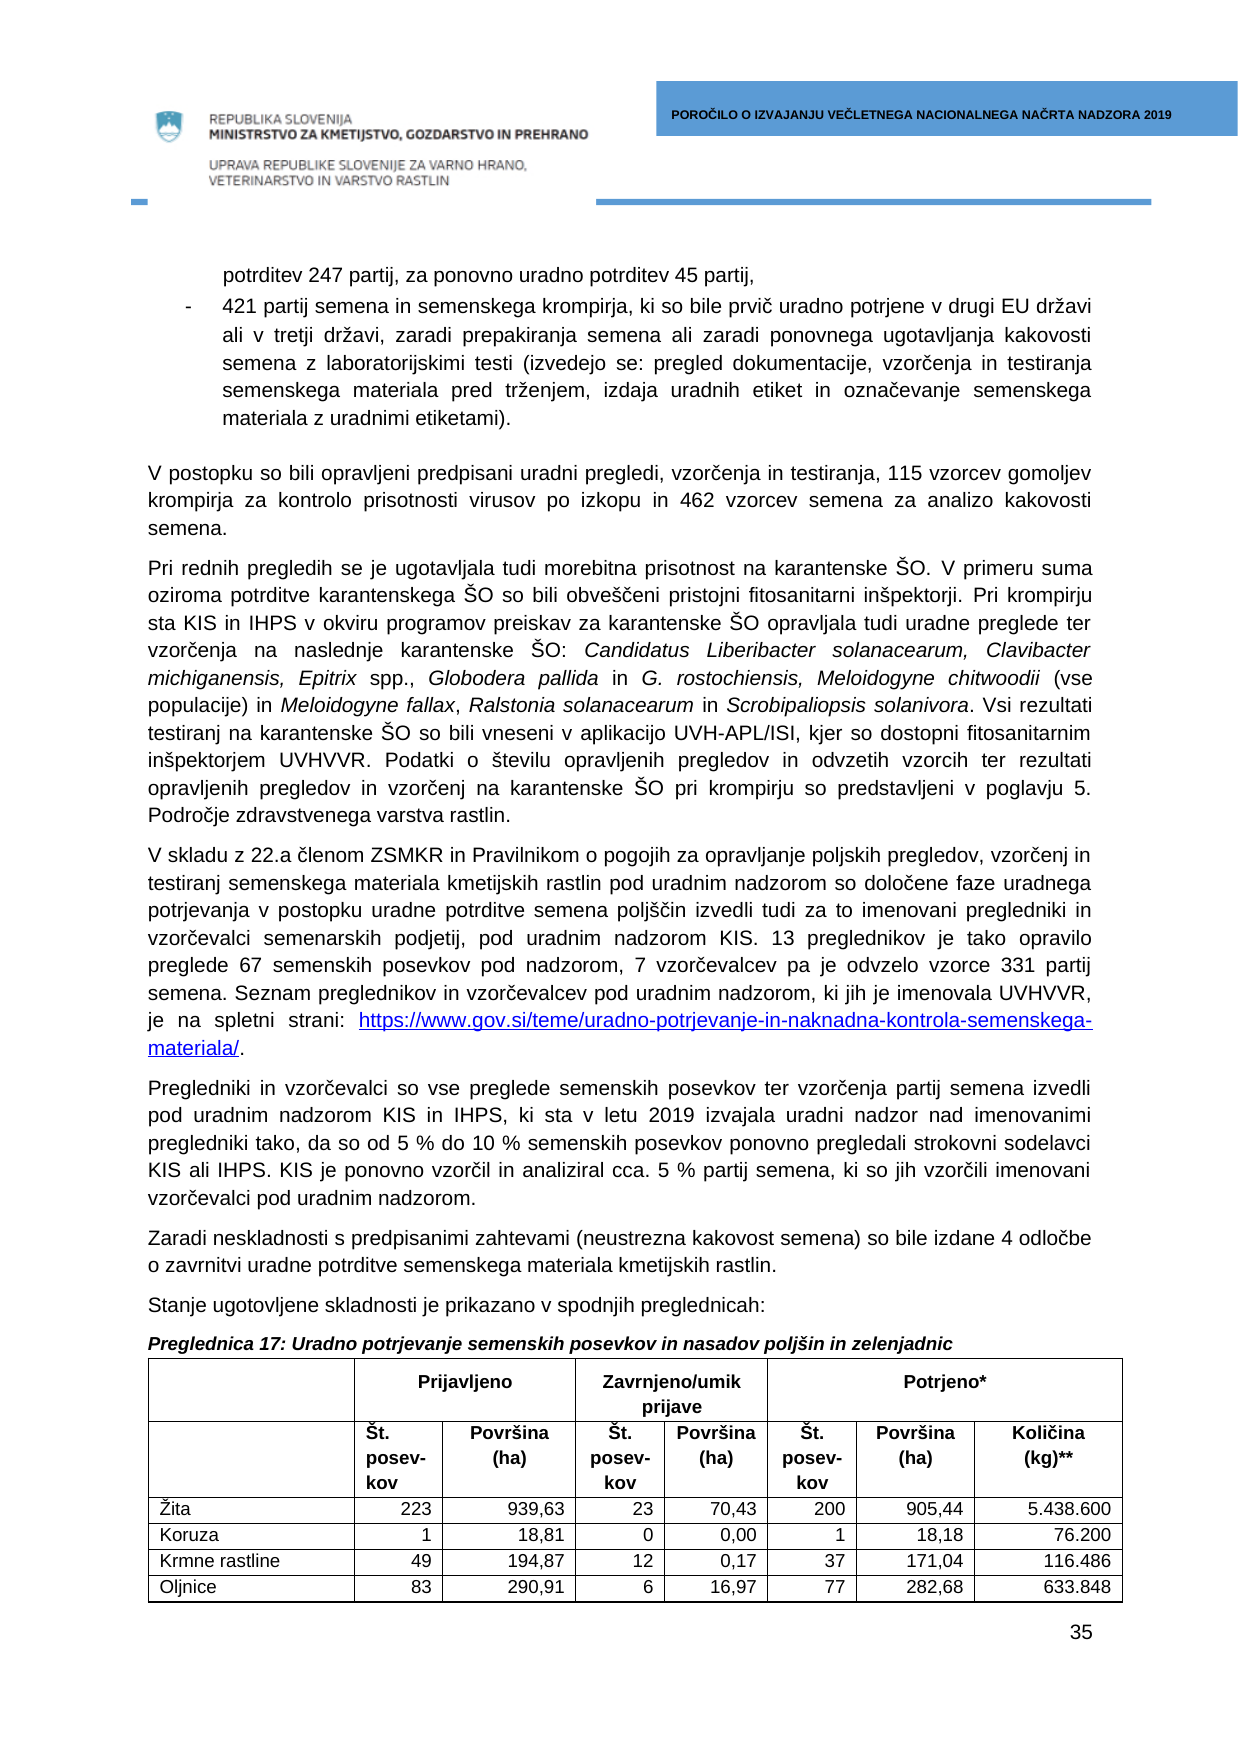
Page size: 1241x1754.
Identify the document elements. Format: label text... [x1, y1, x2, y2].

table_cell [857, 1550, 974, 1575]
text V postopku so bili opravljeni predpisani uradni pregledi, vzorčenja in testiranja, 115 vzorcev gomoljev krompirja za kontrolo prisotnosti virusov po izkopu in 462 vzorcev semena za analizo kakovosti semena. [148, 460, 1093, 539]
text Stanje ugotovljene skladnosti je prikazano v spodnjih preglednicah: [148, 1293, 1093, 1317]
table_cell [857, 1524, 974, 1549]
picture [147, 86, 597, 215]
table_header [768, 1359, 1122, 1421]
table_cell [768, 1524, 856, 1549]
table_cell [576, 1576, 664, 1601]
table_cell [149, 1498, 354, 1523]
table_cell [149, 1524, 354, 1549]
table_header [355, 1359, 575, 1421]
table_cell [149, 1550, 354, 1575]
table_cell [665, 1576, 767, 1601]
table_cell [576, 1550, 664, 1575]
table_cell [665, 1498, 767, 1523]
text Zaradi neskladnosti s predpisanimi zahtevami (neustrezna kakovost semena) so bile izdane 4 odločbe o zavrnitvi uradne potrditve semenskega materiala kmetijskih rastlin. [148, 1225, 1093, 1277]
list 421 partij semena in semenskega krompirja, ki so bile prvič uradno potrjene v drugi EU državi ali v tretji državi, zaradi prepakiranja semena ali zaradi ponovnega ugotavljanja kakovosti semena z laboratorijskimi testi (izvedejo se: pregled dokumentacije, vzorčenja in testiranja semenskega materiala pred trženjem, izdaja uradnih etiket in označevanje semenskega materiala z uradnimi etiketami). [185, 291, 1093, 429]
text Pri rednih pregledih se je ugotavljala tudi morebitna prisotnost na karantenske ŠO. V primeru suma oziroma potrditve karantenskega ŠO so bili obveščeni pristojni fitosanitarni inšpektorji. Pri krompirju sta KIS in IHPS v okviru programov preiskav za karantenske ŠO opravljala tudi uradne preglede ter vzorčenja na naslednje karantenske ŠO: Candidatus Liberibacter solanacearum, Clavibacter michiganensis, Epitrix spp., Globodera pallida in G. rostochiensis, Meloidogyne chitwoodii (vse populacije) in Meloidogyne fallax, Ralstonia solanacearum in Scrobipaliopsis solanivora. Vsi rezultati testiranj na karantenske ŠO so bili vneseni v aplikacijo UVH-APL/ISI, kjer so dostopni fitosanitarnim inšpektorjem UVHVVR. Podatki o številu opravljenih pregledov in odvzetih vzorcih ter rezultati opravljenih pregledov in vzorčenj na karantenske ŠO pri krompirju so predstavljeni v poglavju 5. Področje zdravstvenega varstva rastlin. [148, 555, 1093, 827]
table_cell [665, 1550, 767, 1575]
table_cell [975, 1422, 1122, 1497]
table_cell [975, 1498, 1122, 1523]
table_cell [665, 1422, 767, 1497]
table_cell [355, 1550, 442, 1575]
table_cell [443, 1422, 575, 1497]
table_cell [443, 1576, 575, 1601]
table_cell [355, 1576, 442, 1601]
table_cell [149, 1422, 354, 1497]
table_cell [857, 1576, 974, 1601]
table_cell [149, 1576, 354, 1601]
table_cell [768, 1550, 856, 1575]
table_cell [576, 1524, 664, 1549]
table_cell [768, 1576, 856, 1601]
text Pregledniki in vzorčevalci so vse preglede semenskih posevkov ter vzorčenja partij semena izvedli pod uradnim nadzorom KIS in IHPS, ki sta v letu 2019 izvajala uradni nadzor nad imenovanimi pregledniki tako, da so od 5 % do 10 % semenskih posevkov ponovno pregledali strokovni sodelavci KIS ali IHPS. KIS je ponovno vzorčil in analiziral cca. 5 % partij semena, ki so jih vzorčili imenovani vzorčevalci pod uradnim nadzorom. [148, 1075, 1093, 1209]
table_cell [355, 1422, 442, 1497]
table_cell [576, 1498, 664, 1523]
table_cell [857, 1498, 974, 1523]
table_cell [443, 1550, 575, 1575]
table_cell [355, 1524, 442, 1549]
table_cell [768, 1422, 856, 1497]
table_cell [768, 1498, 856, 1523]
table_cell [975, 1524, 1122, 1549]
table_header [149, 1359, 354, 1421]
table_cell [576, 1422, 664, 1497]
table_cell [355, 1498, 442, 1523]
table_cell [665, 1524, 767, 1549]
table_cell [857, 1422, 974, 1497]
text Preglednica 17: Uradno potrjevanje semenskih posevkov in nasadov poljšin in zelenjadnic [148, 1333, 1093, 1354]
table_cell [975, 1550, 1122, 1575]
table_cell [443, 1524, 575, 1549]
text V skladu z 22.a členom ZSMKR in Pravilnikom o pogojih za opravljanje poljskih pregledov, vzorčenj in testiranj semenskega materiala kmetijskih rastlin pod uradnim nadzorom so določene faze uradnega potrjevanja v postopku uradne potrditve semena poljščin izvedli tudi za to imenovani pregledniki in vzorčevalci semenarskih podjetij, pod uradnim nadzorom KIS. 13 preglednikov je tako opravilo preglede 67 semenskih posevkov pod nadzorom, 7 vzorčevalcev pa je odvzelo vzorce 331 partij semena. Seznam preglednikov in vzorčevalcev pod uradnim nadzorom, ki jih je imenovala UVHVVR, je na spletni strani: https://www.gov.si/teme/uradno-potrjevanje-in-naknadna-kontrola-semenskega-materiala/. [148, 843, 1093, 1059]
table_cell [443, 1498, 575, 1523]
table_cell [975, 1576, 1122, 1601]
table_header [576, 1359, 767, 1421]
